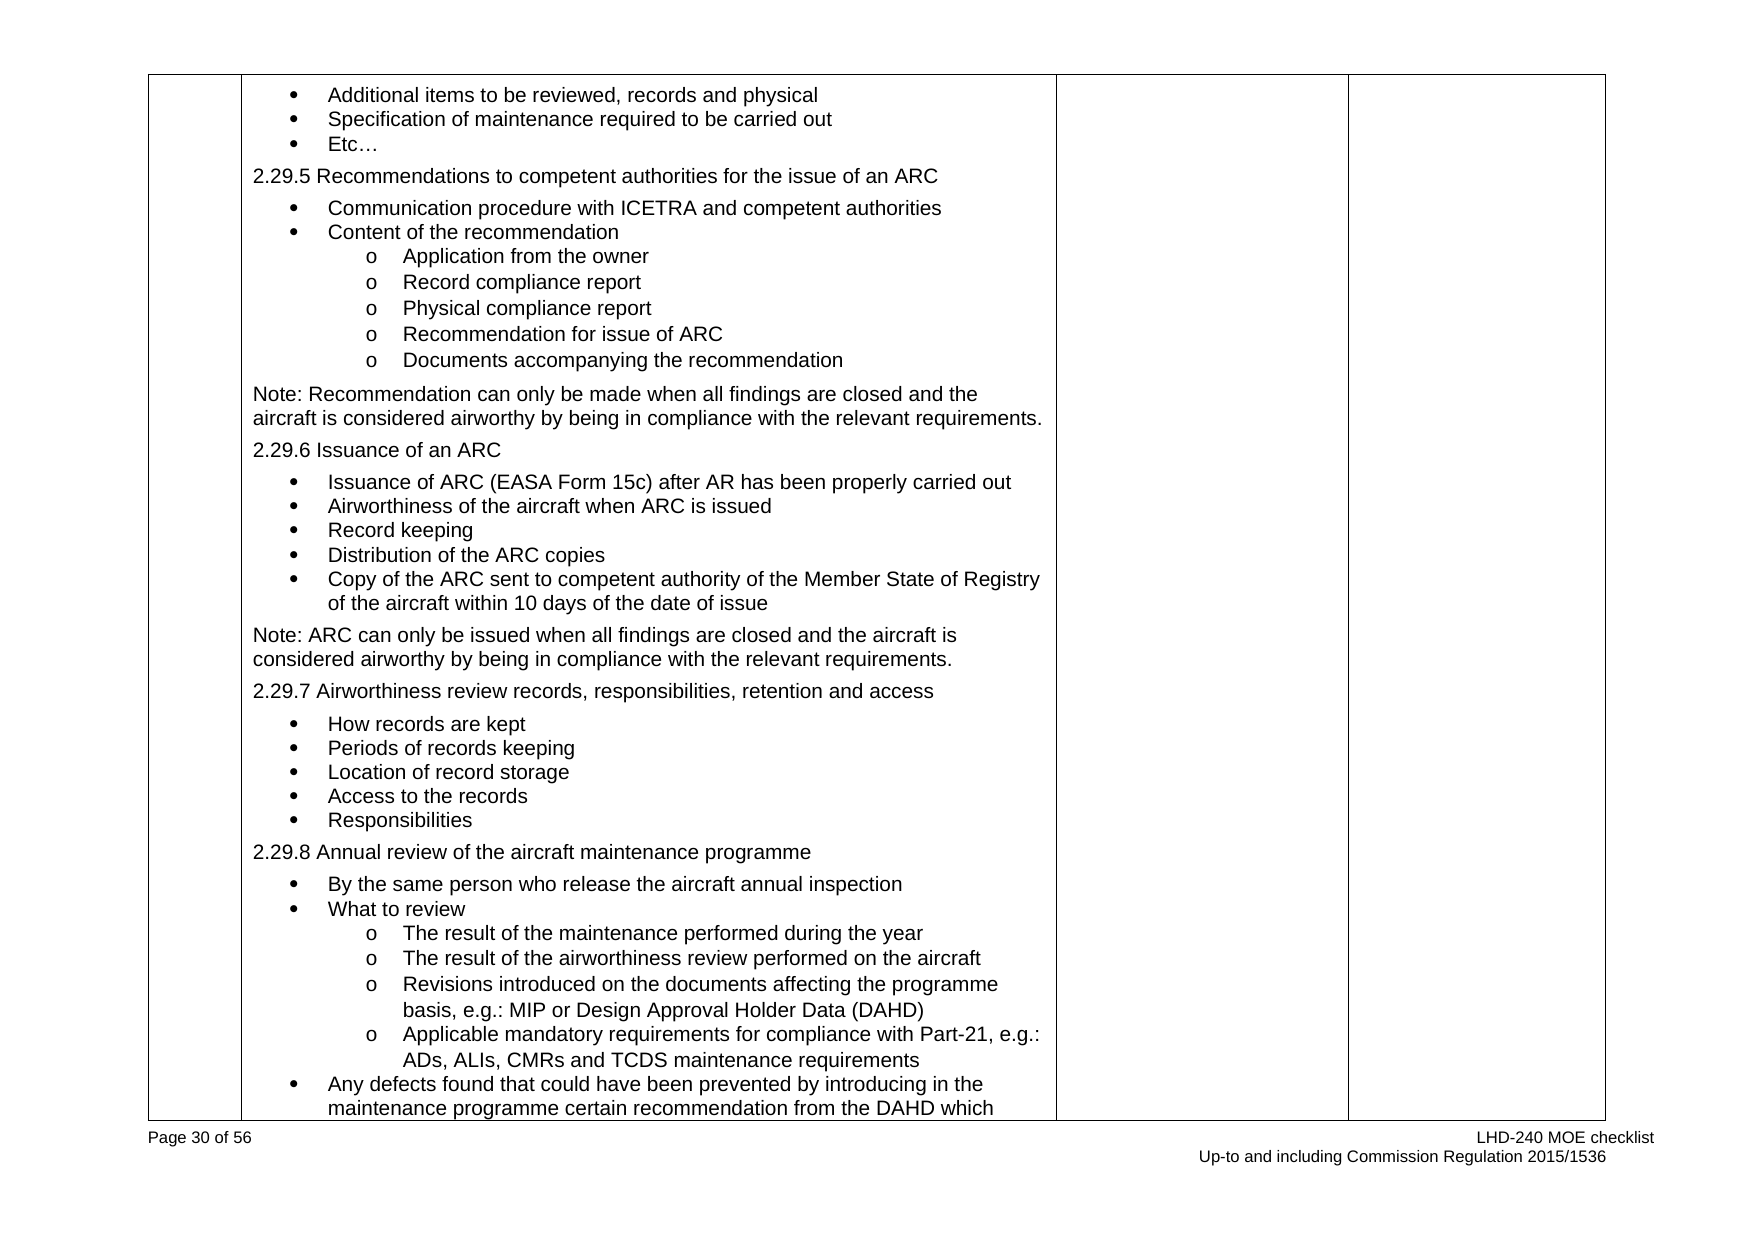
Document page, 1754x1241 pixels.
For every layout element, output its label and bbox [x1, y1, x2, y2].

table_cell [242, 75, 1056, 1120]
table_cell [1349, 75, 1605, 1120]
table_cell [1057, 75, 1348, 1120]
